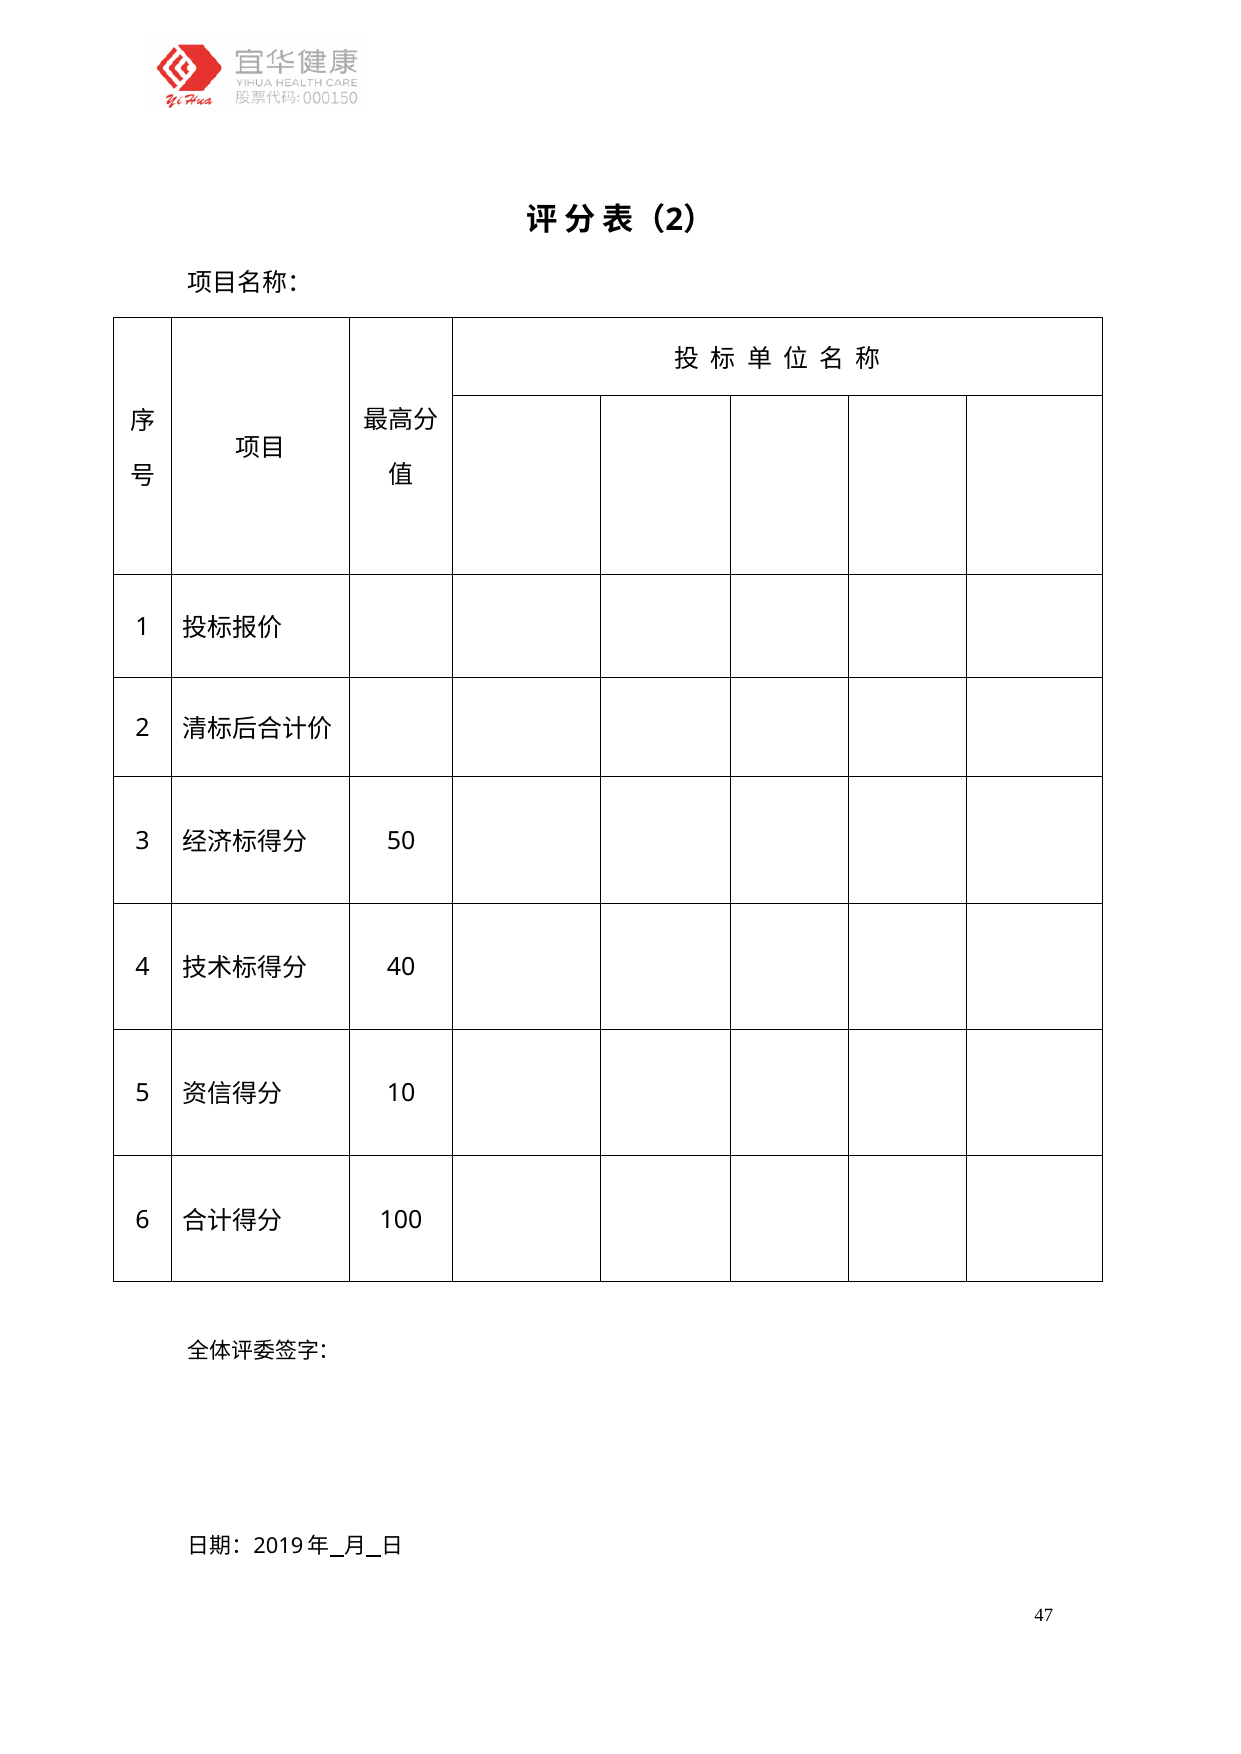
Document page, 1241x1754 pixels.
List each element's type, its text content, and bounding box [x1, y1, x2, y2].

table_cell [601, 904, 730, 1028]
table_cell [849, 575, 966, 677]
table_cell 5 [114, 1030, 171, 1155]
table_cell 6 [114, 1156, 171, 1281]
table_cell 2 [114, 678, 171, 776]
table_cell [849, 904, 966, 1028]
table_cell [849, 396, 966, 574]
text 评 分 表（2） [187, 194, 1053, 240]
table_cell 4 [114, 904, 171, 1028]
table_cell 100 [350, 1156, 452, 1281]
table_cell [453, 396, 600, 574]
table_cell [453, 575, 600, 677]
table_cell [601, 1030, 730, 1155]
table_cell 3 [114, 777, 171, 902]
table_cell [967, 396, 1102, 574]
table_cell [731, 1156, 848, 1281]
table_cell [350, 678, 452, 776]
table_cell [967, 575, 1102, 677]
table_header 项目 [172, 318, 349, 574]
table_cell 10 [350, 1030, 452, 1155]
table_cell [967, 777, 1102, 902]
table_cell [967, 678, 1102, 776]
table_cell [967, 904, 1102, 1028]
text 全体评委签字： [187, 1333, 1053, 1365]
table_cell [453, 678, 600, 776]
text 项目名称： [187, 262, 1053, 299]
table_cell 合计得分 [172, 1156, 349, 1281]
table_cell [849, 777, 966, 902]
table_cell 技术标得分 [172, 904, 349, 1028]
table_cell [731, 1030, 848, 1155]
text 日期：2019年 月 日 [187, 1528, 1053, 1560]
table_cell [601, 1156, 730, 1281]
table_header 最高分值 [350, 318, 452, 574]
table_cell [967, 1156, 1102, 1281]
table_cell [601, 396, 730, 574]
table_cell 投标报价 [172, 575, 349, 677]
table_cell [601, 575, 730, 677]
table_cell [849, 1156, 966, 1281]
table_cell 资信得分 [172, 1030, 349, 1155]
picture [148, 34, 366, 111]
table_cell [849, 1030, 966, 1155]
table_cell 50 [350, 777, 452, 902]
table_header 序号 [114, 318, 171, 574]
table_cell [731, 396, 848, 574]
table_cell [731, 575, 848, 677]
table_cell [453, 777, 600, 902]
table_cell [849, 678, 966, 776]
table_cell [601, 777, 730, 902]
table_cell [731, 678, 848, 776]
table_cell [601, 678, 730, 776]
table_cell [731, 904, 848, 1028]
table_cell [453, 1030, 600, 1155]
table_cell 清标后合计价 [172, 678, 349, 776]
table_cell [453, 1156, 600, 1281]
table_cell [453, 904, 600, 1028]
table_cell [967, 1030, 1102, 1155]
table_cell [350, 575, 452, 677]
table_cell [731, 777, 848, 902]
table_header 投 标 单 位 名 称 [453, 318, 1102, 395]
table_cell 经济标得分 [172, 777, 349, 902]
table_cell 40 [350, 904, 452, 1028]
table_cell 1 [114, 575, 171, 677]
